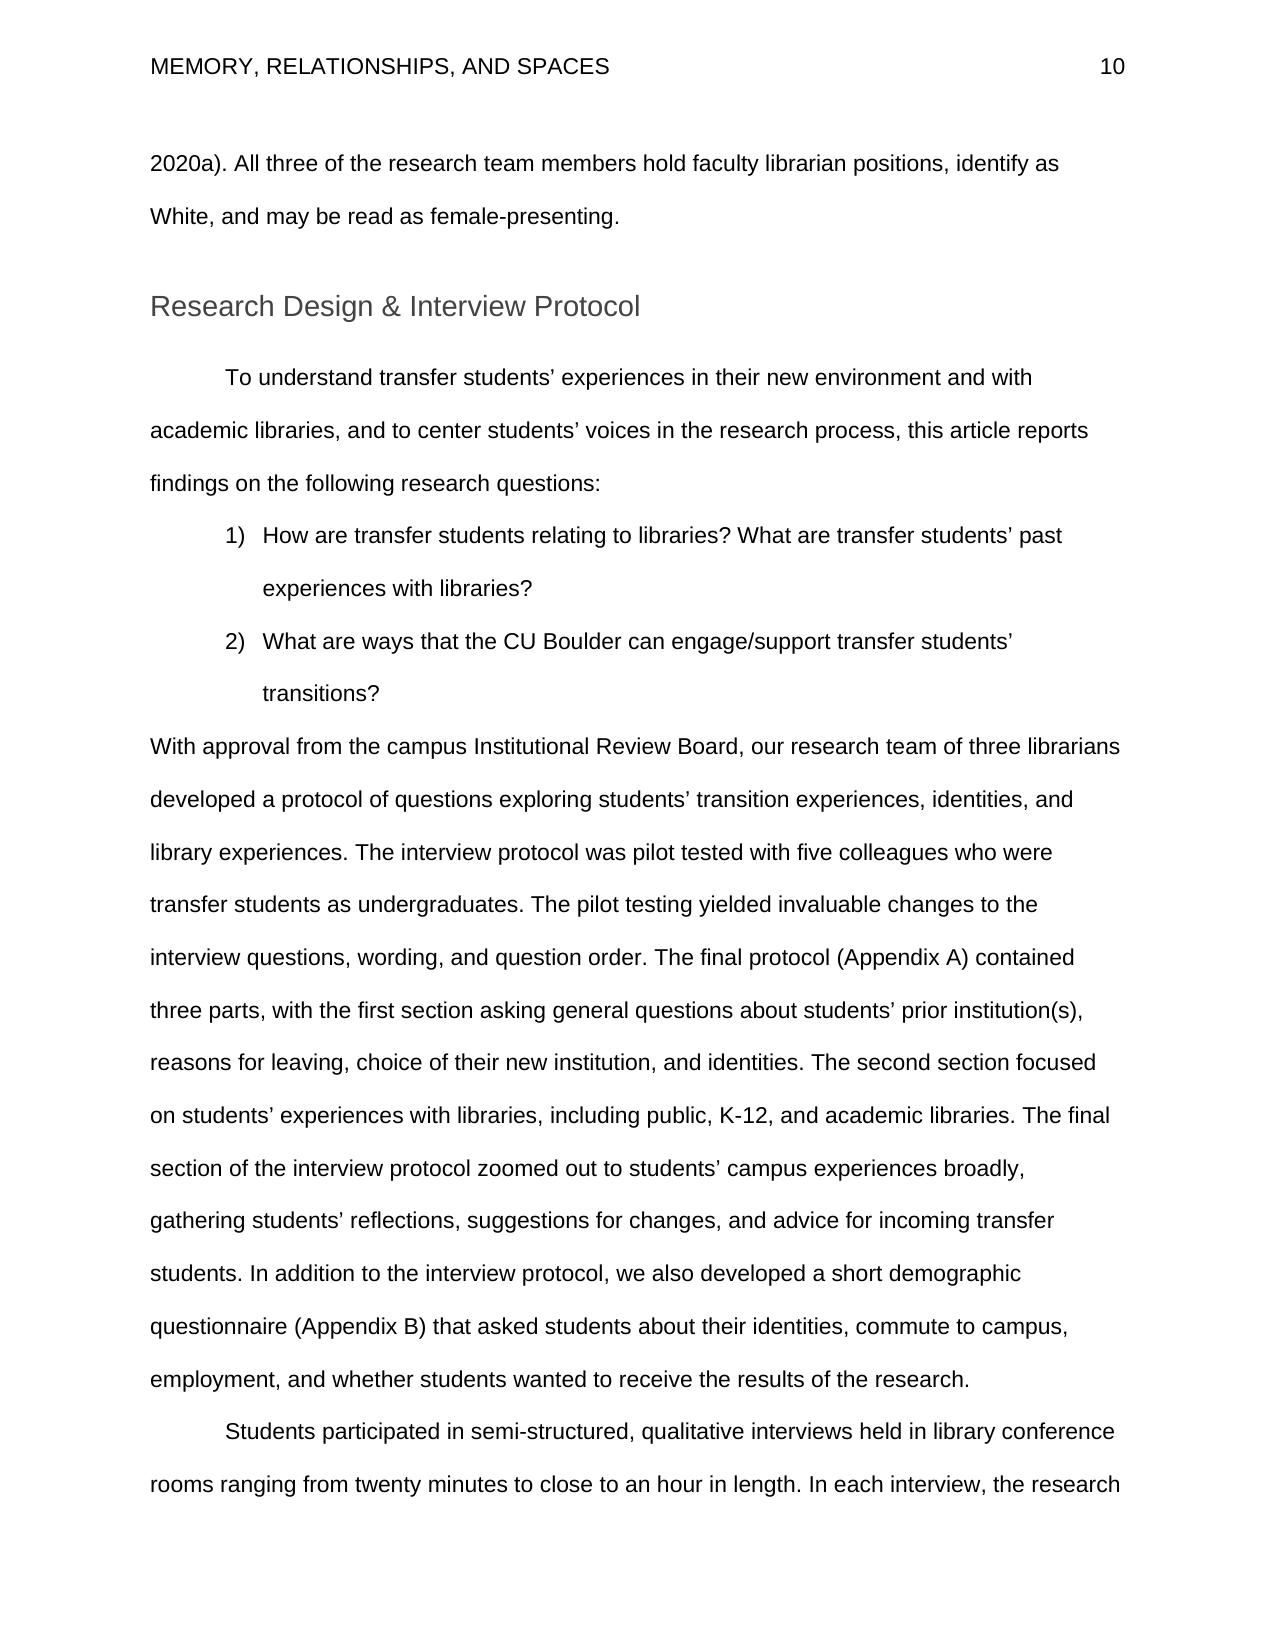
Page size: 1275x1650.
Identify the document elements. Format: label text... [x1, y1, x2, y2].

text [150, 150, 1125, 229]
subtitle Research Design & Interview Protocol [150, 289, 1125, 322]
text To understand transfer students’ experiences in their new environment and with academic libraries, and to center students’ voices in the research process, this article reports findings on the following research questions: [150, 364, 1125, 496]
text With approval from the campus Institutional Review Board, our research team of three librarians developed a protocol of questions exploring students’ transition experiences, identities, and library experiences. The interview protocol was pilot tested with five colleagues who were transfer students as undergraduates. The pilot testing yielded invaluable changes to the interview questions, wording, and question order. The final protocol (Appendix A) contained three parts, with the first section asking general questions about students’ prior institution(s), reasons for leaving, choice of their new institution, and identities. The second section focused on students’ experiences with libraries, including public, K-12, and academic libraries. The final section of the interview protocol zoomed out to students’ campus experiences broadly, gathering students’ reflections, suggestions for changes, and advice for incoming transfer students. In addition to the interview protocol, we also developed a short demographic questionnaire (Appendix B) that asked students about their identities, commute to campus, employment, and whether students wanted to receive the results of the research. [150, 733, 1125, 1392]
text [150, 1418, 1125, 1497]
list How are transfer students relating to libraries? What are transfer students’ past experiences with libraries? [225, 522, 1125, 601]
list What are ways that the CU Boulder can engage/support transfer students’ transitions? [225, 628, 1125, 707]
